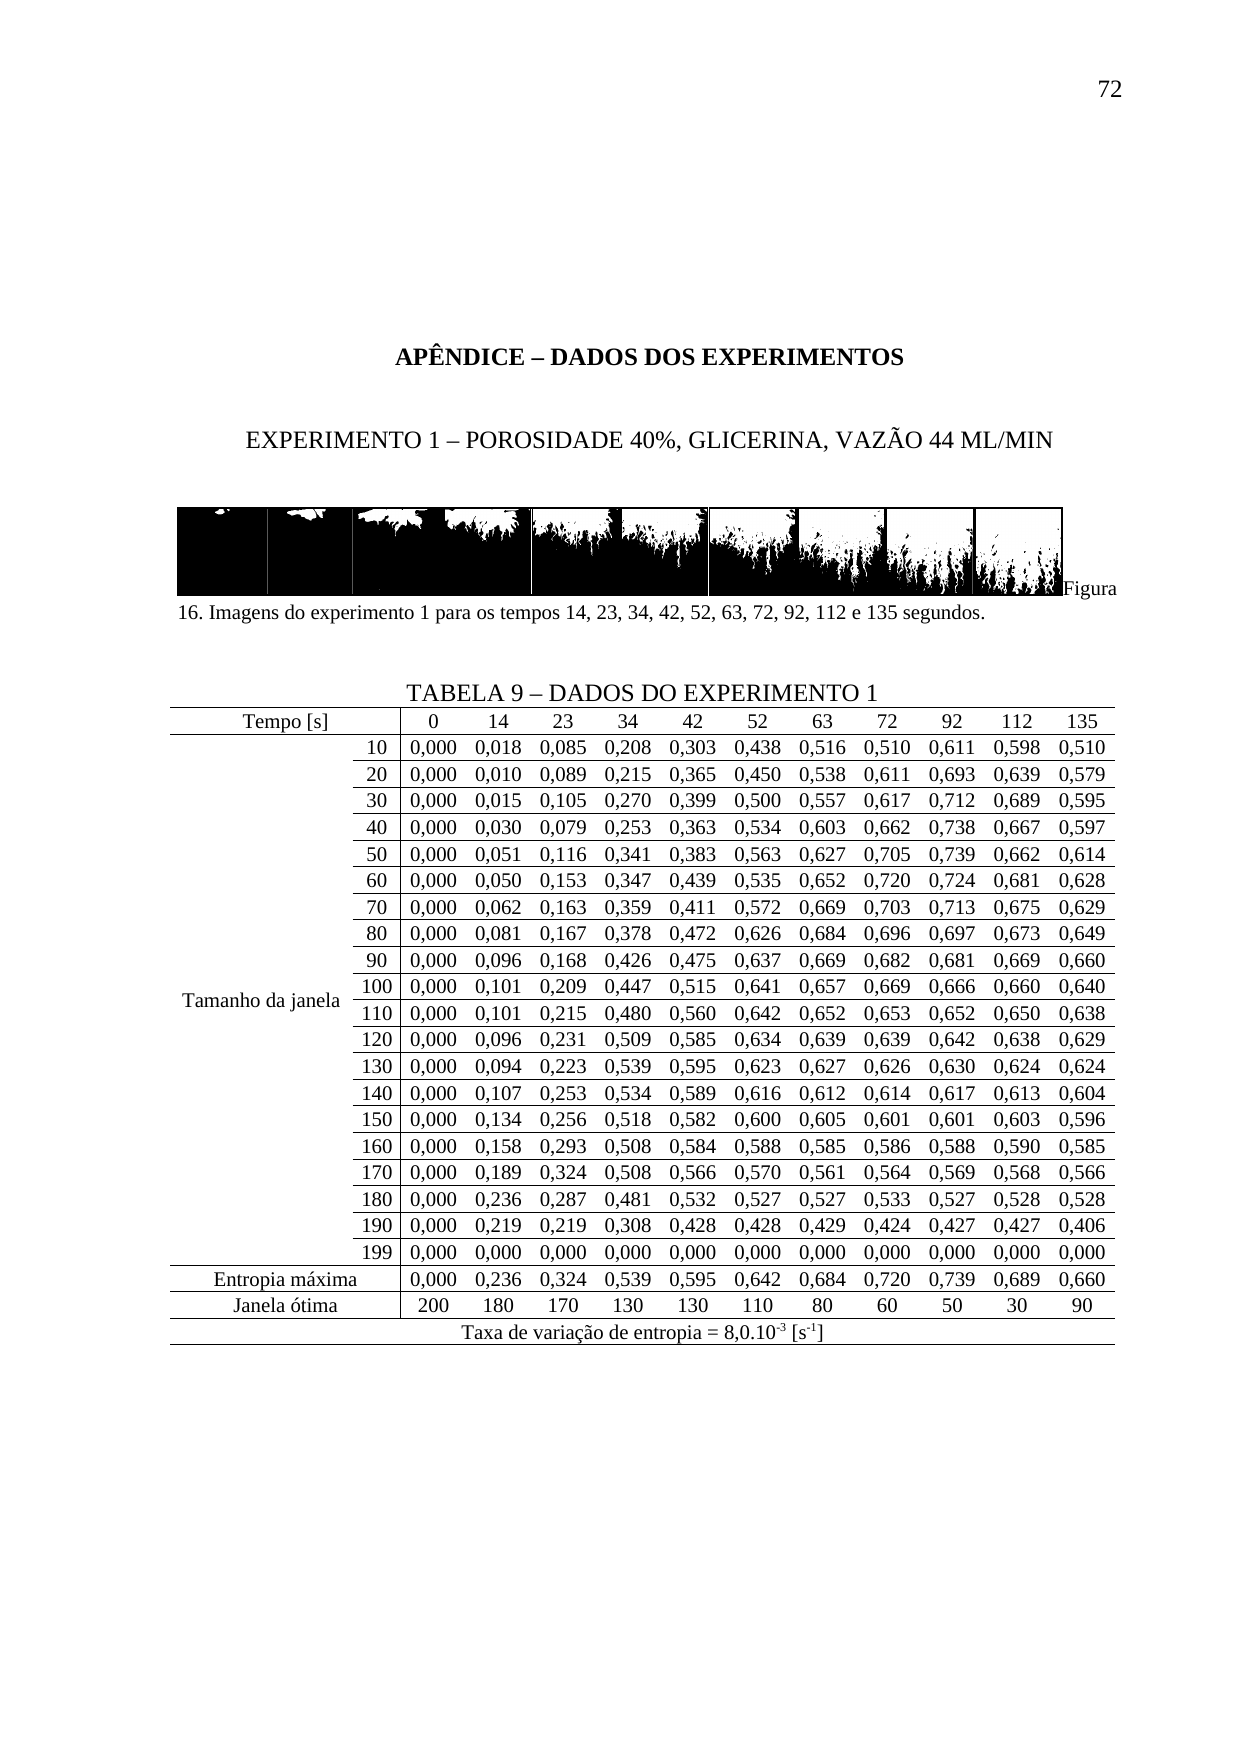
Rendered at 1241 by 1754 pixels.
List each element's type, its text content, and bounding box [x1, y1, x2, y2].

picture [976, 509, 1061, 594]
table_cell 0,652 [920, 1000, 984, 1026]
table_cell 0,347 [595, 867, 660, 893]
table_cell 0,630 [920, 1053, 984, 1079]
table_cell 180 [466, 1292, 531, 1318]
table_cell 0,585 [660, 1027, 725, 1052]
table_cell 80 [353, 920, 400, 946]
table_cell Tempo [s] [170, 708, 400, 733]
picture [533, 509, 618, 594]
table_cell 0,509 [595, 1027, 660, 1052]
table_cell 0,256 [531, 1106, 595, 1132]
table_cell 0,614 [855, 1080, 919, 1105]
table_cell 0,697 [920, 920, 984, 946]
table_cell 160 [353, 1133, 400, 1158]
table_cell 0,378 [595, 920, 660, 946]
table_cell 0,000 [401, 1080, 466, 1105]
table_cell 0,209 [531, 974, 595, 999]
table_cell Janela ótima [170, 1292, 400, 1318]
table_cell 70 [353, 894, 400, 919]
table_cell 0,642 [725, 1000, 790, 1026]
table_cell 0,669 [790, 947, 855, 972]
table_cell 0,684 [790, 1266, 855, 1291]
table_cell 0,427 [920, 1213, 984, 1238]
table_cell 0,638 [1049, 1000, 1115, 1026]
table_cell 0,535 [725, 867, 790, 893]
table_cell 0,598 [984, 735, 1049, 760]
table_cell 0,324 [531, 1266, 595, 1291]
table_cell 0,669 [855, 974, 919, 999]
table_cell 0,597 [1049, 814, 1115, 840]
table_cell 0,000 [660, 1239, 725, 1265]
picture [445, 509, 530, 594]
table_cell 0,481 [595, 1186, 660, 1212]
table_cell 0,532 [660, 1186, 725, 1212]
table_cell 0,642 [725, 1266, 790, 1291]
table_cell 0,660 [1049, 947, 1115, 972]
table_cell 0,439 [660, 867, 725, 893]
table_cell 0,000 [401, 1213, 466, 1238]
table_cell 90 [1049, 1292, 1115, 1318]
table_cell 0,000 [401, 1027, 466, 1052]
table_cell 0,510 [1049, 735, 1115, 760]
table_cell 0,000 [401, 1133, 466, 1158]
table_cell 112 [984, 708, 1049, 733]
table_cell 63 [790, 708, 855, 733]
table_cell 52 [725, 708, 790, 733]
table_cell 0,000 [401, 947, 466, 972]
table_cell 0,105 [531, 788, 595, 813]
table_cell 0,508 [595, 1160, 660, 1185]
table_cell 0,236 [466, 1266, 531, 1291]
table_cell 0,096 [466, 947, 531, 972]
table_cell 0,605 [790, 1106, 855, 1132]
table_cell 0,638 [984, 1027, 1049, 1052]
table_cell 90 [353, 947, 400, 972]
table_cell 0,270 [595, 788, 660, 813]
table_cell 0,000 [466, 1239, 531, 1265]
table_cell 0,000 [401, 1053, 466, 1079]
table_cell 0,585 [790, 1133, 855, 1158]
table_cell 0 [401, 708, 466, 733]
table_cell 0,720 [855, 867, 919, 893]
table_cell 0,649 [1049, 920, 1115, 946]
table_cell 0,010 [466, 761, 531, 787]
table_cell 0,579 [1049, 761, 1115, 787]
table_cell 0,566 [1049, 1160, 1115, 1185]
table_cell 0,595 [660, 1266, 725, 1291]
table_cell 0,634 [725, 1027, 790, 1052]
table_cell 0,738 [920, 814, 984, 840]
table_cell 0,650 [984, 1000, 1049, 1026]
table_cell 0,000 [401, 735, 466, 760]
table_cell 0,189 [466, 1160, 531, 1185]
table_cell 0,450 [725, 761, 790, 787]
table_cell 150 [353, 1106, 400, 1132]
picture [799, 509, 884, 594]
table_cell 0,000 [401, 974, 466, 999]
table_cell 0,713 [920, 894, 984, 919]
table_cell 0,640 [1049, 974, 1115, 999]
table_cell 0,641 [725, 974, 790, 999]
table_cell 0,739 [920, 841, 984, 866]
table_cell 0,000 [790, 1239, 855, 1265]
table_cell 0,582 [660, 1106, 725, 1132]
table_cell 0,652 [790, 1000, 855, 1026]
table_cell 0,383 [660, 841, 725, 866]
table_cell 60 [855, 1292, 919, 1318]
table_cell 0,438 [725, 735, 790, 760]
table_cell 20 [353, 761, 400, 787]
table_cell 0,628 [1049, 867, 1115, 893]
text APÊNDICE – DADOS DOS EXPERIMENTOS [177, 342, 1122, 371]
table_cell 0,411 [660, 894, 725, 919]
table_cell 0,657 [790, 974, 855, 999]
table_cell 0,566 [660, 1160, 725, 1185]
table_cell 0,601 [920, 1106, 984, 1132]
table_cell 0,590 [984, 1133, 1049, 1158]
table_cell 0,611 [855, 761, 919, 787]
table_cell 0,094 [466, 1053, 531, 1079]
table_cell 0,000 [401, 1000, 466, 1026]
table_cell 0,000 [725, 1239, 790, 1265]
table_header TABELA 9 – DADOS DO EXPERIMENTO 1 [170, 678, 1115, 707]
table_cell 0,000 [401, 1160, 466, 1185]
table_cell 0,168 [531, 947, 595, 972]
picture [887, 509, 973, 594]
table_cell 0,570 [725, 1160, 790, 1185]
table_cell 0,660 [1049, 1266, 1115, 1291]
table_cell 0,000 [401, 894, 466, 919]
table_cell 0,623 [725, 1053, 790, 1079]
table_cell 0,000 [920, 1239, 984, 1265]
table_cell 0,684 [790, 920, 855, 946]
table_cell 0,637 [725, 947, 790, 972]
table_cell 0,000 [401, 1186, 466, 1212]
table_cell 72 [855, 708, 919, 733]
table_cell 0,639 [790, 1027, 855, 1052]
table_cell 10 [353, 735, 400, 760]
table_cell 0,428 [725, 1213, 790, 1238]
table_cell 0,629 [1049, 894, 1115, 919]
table_cell 0,568 [984, 1160, 1049, 1185]
table_cell 0,018 [466, 735, 531, 760]
table_cell 42 [660, 708, 725, 733]
table_cell 140 [353, 1080, 400, 1105]
table_cell 0,528 [1049, 1186, 1115, 1212]
table_cell 0,603 [790, 814, 855, 840]
table_cell 0,308 [595, 1213, 660, 1238]
table_cell 0,534 [725, 814, 790, 840]
table_cell 0,000 [401, 814, 466, 840]
table_cell 0,539 [595, 1053, 660, 1079]
table_cell 0,085 [531, 735, 595, 760]
table_cell 180 [353, 1186, 400, 1212]
table_cell 0,675 [984, 894, 1049, 919]
table_cell 0,689 [984, 788, 1049, 813]
table_cell 0,341 [595, 841, 660, 866]
table_cell 0,604 [1049, 1080, 1115, 1105]
table_cell 0,365 [660, 761, 725, 787]
table_cell 0,589 [660, 1080, 725, 1105]
table_cell 0,572 [725, 894, 790, 919]
table_cell 110 [725, 1292, 790, 1318]
table_cell 0,215 [595, 761, 660, 787]
table_cell 0,673 [984, 920, 1049, 946]
table_cell 0,426 [595, 947, 660, 972]
table_cell 0,639 [855, 1027, 919, 1052]
table_cell 50 [353, 841, 400, 866]
table_cell 23 [531, 708, 595, 733]
table_cell 0,134 [466, 1106, 531, 1132]
table_cell 0,696 [855, 920, 919, 946]
table_cell 0,560 [660, 1000, 725, 1026]
table_cell 0,500 [725, 788, 790, 813]
table_cell 0,662 [984, 841, 1049, 866]
table_cell 0,585 [1049, 1133, 1115, 1158]
table_cell 0,617 [920, 1080, 984, 1105]
table_cell 0,693 [920, 761, 984, 787]
text EXPERIMENTO 1 – POROSIDADE 40%, GLICERINA, VAZÃO 44 ML/MIN [177, 425, 1122, 453]
table_cell 0,724 [920, 867, 984, 893]
table_cell 0,219 [531, 1213, 595, 1238]
table_cell 0,153 [531, 867, 595, 893]
picture [710, 509, 795, 594]
table_cell 0,475 [660, 947, 725, 972]
table_cell 170 [353, 1160, 400, 1185]
table_cell 0,429 [790, 1213, 855, 1238]
table_cell 0,000 [984, 1239, 1049, 1265]
table_cell 0,107 [466, 1080, 531, 1105]
table_cell 0,642 [920, 1027, 984, 1052]
table_cell 0,096 [466, 1027, 531, 1052]
table_cell 0,000 [401, 1106, 466, 1132]
table_cell 0,051 [466, 841, 531, 866]
table_cell 0,533 [855, 1186, 919, 1212]
table_cell 0,000 [401, 841, 466, 866]
table_cell 0,528 [984, 1186, 1049, 1212]
table_cell 0,586 [855, 1133, 919, 1158]
table_cell 0,000 [401, 1266, 466, 1291]
table_cell 0,703 [855, 894, 919, 919]
table_cell 0,000 [401, 867, 466, 893]
table_cell 0,563 [725, 841, 790, 866]
table_cell 0,101 [466, 974, 531, 999]
table_cell Taxa de variação de entropia = 8,0.10-3 [s-1] [170, 1319, 1115, 1344]
table_cell 0,089 [531, 761, 595, 787]
table_cell 0,424 [855, 1213, 919, 1238]
table_cell 0,588 [725, 1133, 790, 1158]
table_cell 0,447 [595, 974, 660, 999]
table_cell 0,564 [855, 1160, 919, 1185]
table_cell 0,660 [984, 974, 1049, 999]
table_cell 0,101 [466, 1000, 531, 1026]
table_cell 190 [353, 1213, 400, 1238]
table_cell Tamanho da janela [170, 735, 352, 1265]
table_cell 0,000 [531, 1239, 595, 1265]
table_cell 135 [1049, 708, 1115, 733]
table_cell 0,428 [660, 1213, 725, 1238]
table_cell 0,616 [725, 1080, 790, 1105]
table_cell 0,720 [855, 1266, 919, 1291]
table_cell 0,669 [984, 947, 1049, 972]
table_cell 0,617 [855, 788, 919, 813]
table_cell 0,223 [531, 1053, 595, 1079]
table_cell 0,015 [466, 788, 531, 813]
table_cell 100 [353, 974, 400, 999]
table_cell 0,682 [855, 947, 919, 972]
table_cell 0,231 [531, 1027, 595, 1052]
table_cell 0,569 [920, 1160, 984, 1185]
table_cell 120 [353, 1027, 400, 1052]
table_cell 0,653 [855, 1000, 919, 1026]
table_cell 0,538 [790, 761, 855, 787]
table_cell 0,639 [984, 761, 1049, 787]
table_cell 0,000 [1049, 1239, 1115, 1265]
table_cell 30 [353, 788, 400, 813]
table_cell 0,406 [1049, 1213, 1115, 1238]
table_cell 40 [353, 814, 400, 840]
table_cell 0,219 [466, 1213, 531, 1238]
table_cell 0,527 [790, 1186, 855, 1212]
table_cell 0,596 [1049, 1106, 1115, 1132]
table_cell 0,652 [790, 867, 855, 893]
table_cell 130 [353, 1053, 400, 1079]
table_cell 0,030 [466, 814, 531, 840]
table_cell 0,624 [984, 1053, 1049, 1079]
table_cell 0,681 [984, 867, 1049, 893]
table_cell 0,167 [531, 920, 595, 946]
table_cell 0,324 [531, 1160, 595, 1185]
table_cell 170 [531, 1292, 595, 1318]
table_cell 0,629 [1049, 1027, 1115, 1052]
table_cell 0,062 [466, 894, 531, 919]
table_cell 0,595 [660, 1053, 725, 1079]
table_cell 0,527 [920, 1186, 984, 1212]
table_cell 0,584 [660, 1133, 725, 1158]
table_cell 0,705 [855, 841, 919, 866]
table_cell 0,627 [790, 841, 855, 866]
table_cell 0,614 [1049, 841, 1115, 866]
table_cell 0,208 [595, 735, 660, 760]
table_cell 0,712 [920, 788, 984, 813]
table_cell 0,595 [1049, 788, 1115, 813]
table_cell 0,667 [984, 814, 1049, 840]
table_cell 0,000 [401, 761, 466, 787]
table_cell 0,293 [531, 1133, 595, 1158]
table_cell 0,253 [531, 1080, 595, 1105]
table_cell 0,612 [790, 1080, 855, 1105]
table_cell 0,253 [595, 814, 660, 840]
table_cell 50 [920, 1292, 984, 1318]
table_cell Entropia máxima [170, 1266, 400, 1291]
table_cell 0,689 [984, 1266, 1049, 1291]
table_cell 0,669 [790, 894, 855, 919]
table_cell 0,662 [855, 814, 919, 840]
table_cell 0,613 [984, 1080, 1049, 1105]
table_cell 0,000 [401, 788, 466, 813]
table_cell 130 [660, 1292, 725, 1318]
table_cell 0,399 [660, 788, 725, 813]
table_cell 0,215 [531, 1000, 595, 1026]
table_cell 130 [595, 1292, 660, 1318]
table_cell 0,518 [595, 1106, 660, 1132]
table_cell 0,516 [790, 735, 855, 760]
table_cell 0,611 [920, 735, 984, 760]
table_cell 0,116 [531, 841, 595, 866]
table_cell 60 [353, 867, 400, 893]
picture [267, 509, 353, 594]
table_cell 0,539 [595, 1266, 660, 1291]
table_cell 0,000 [855, 1239, 919, 1265]
table_cell 0,601 [855, 1106, 919, 1132]
table_cell 0,627 [790, 1053, 855, 1079]
table_cell 0,000 [401, 920, 466, 946]
table_cell 0,000 [595, 1239, 660, 1265]
table_cell 0,624 [1049, 1053, 1115, 1079]
table_cell 34 [595, 708, 660, 733]
table_cell 80 [790, 1292, 855, 1318]
table_cell 0,666 [920, 974, 984, 999]
picture [356, 509, 441, 594]
picture [622, 509, 707, 594]
table_cell 0,515 [660, 974, 725, 999]
table_cell 0,236 [466, 1186, 531, 1212]
table_cell 0,534 [595, 1080, 660, 1105]
table_cell 0,000 [401, 1239, 466, 1265]
table_cell 0,510 [855, 735, 919, 760]
table_cell 0,561 [790, 1160, 855, 1185]
table_cell 0,588 [920, 1133, 984, 1158]
picture [179, 509, 264, 594]
table_cell 0,557 [790, 788, 855, 813]
table_cell 30 [984, 1292, 1049, 1318]
table_cell 0,163 [531, 894, 595, 919]
table_cell 0,480 [595, 1000, 660, 1026]
table_cell 0,363 [660, 814, 725, 840]
table_cell 0,472 [660, 920, 725, 946]
table_cell 0,359 [595, 894, 660, 919]
table_cell 200 [401, 1292, 466, 1318]
table_cell 14 [466, 708, 531, 733]
table_cell 0,287 [531, 1186, 595, 1212]
table_cell 199 [353, 1239, 400, 1265]
table_cell 92 [920, 708, 984, 733]
table_cell 0,681 [920, 947, 984, 972]
table_cell 0,626 [855, 1053, 919, 1079]
table_cell 0,079 [531, 814, 595, 840]
table_cell 0,427 [984, 1213, 1049, 1238]
table_cell 110 [353, 1000, 400, 1026]
table_cell 0,527 [725, 1186, 790, 1212]
table_cell 0,739 [920, 1266, 984, 1291]
table_cell 0,603 [984, 1106, 1049, 1132]
table_cell 0,600 [725, 1106, 790, 1132]
table_cell 0,303 [660, 735, 725, 760]
table_cell 0,508 [595, 1133, 660, 1158]
table_cell 0,081 [466, 920, 531, 946]
table_cell 0,158 [466, 1133, 531, 1158]
table_cell 0,050 [466, 867, 531, 893]
table_cell 0,626 [725, 920, 790, 946]
